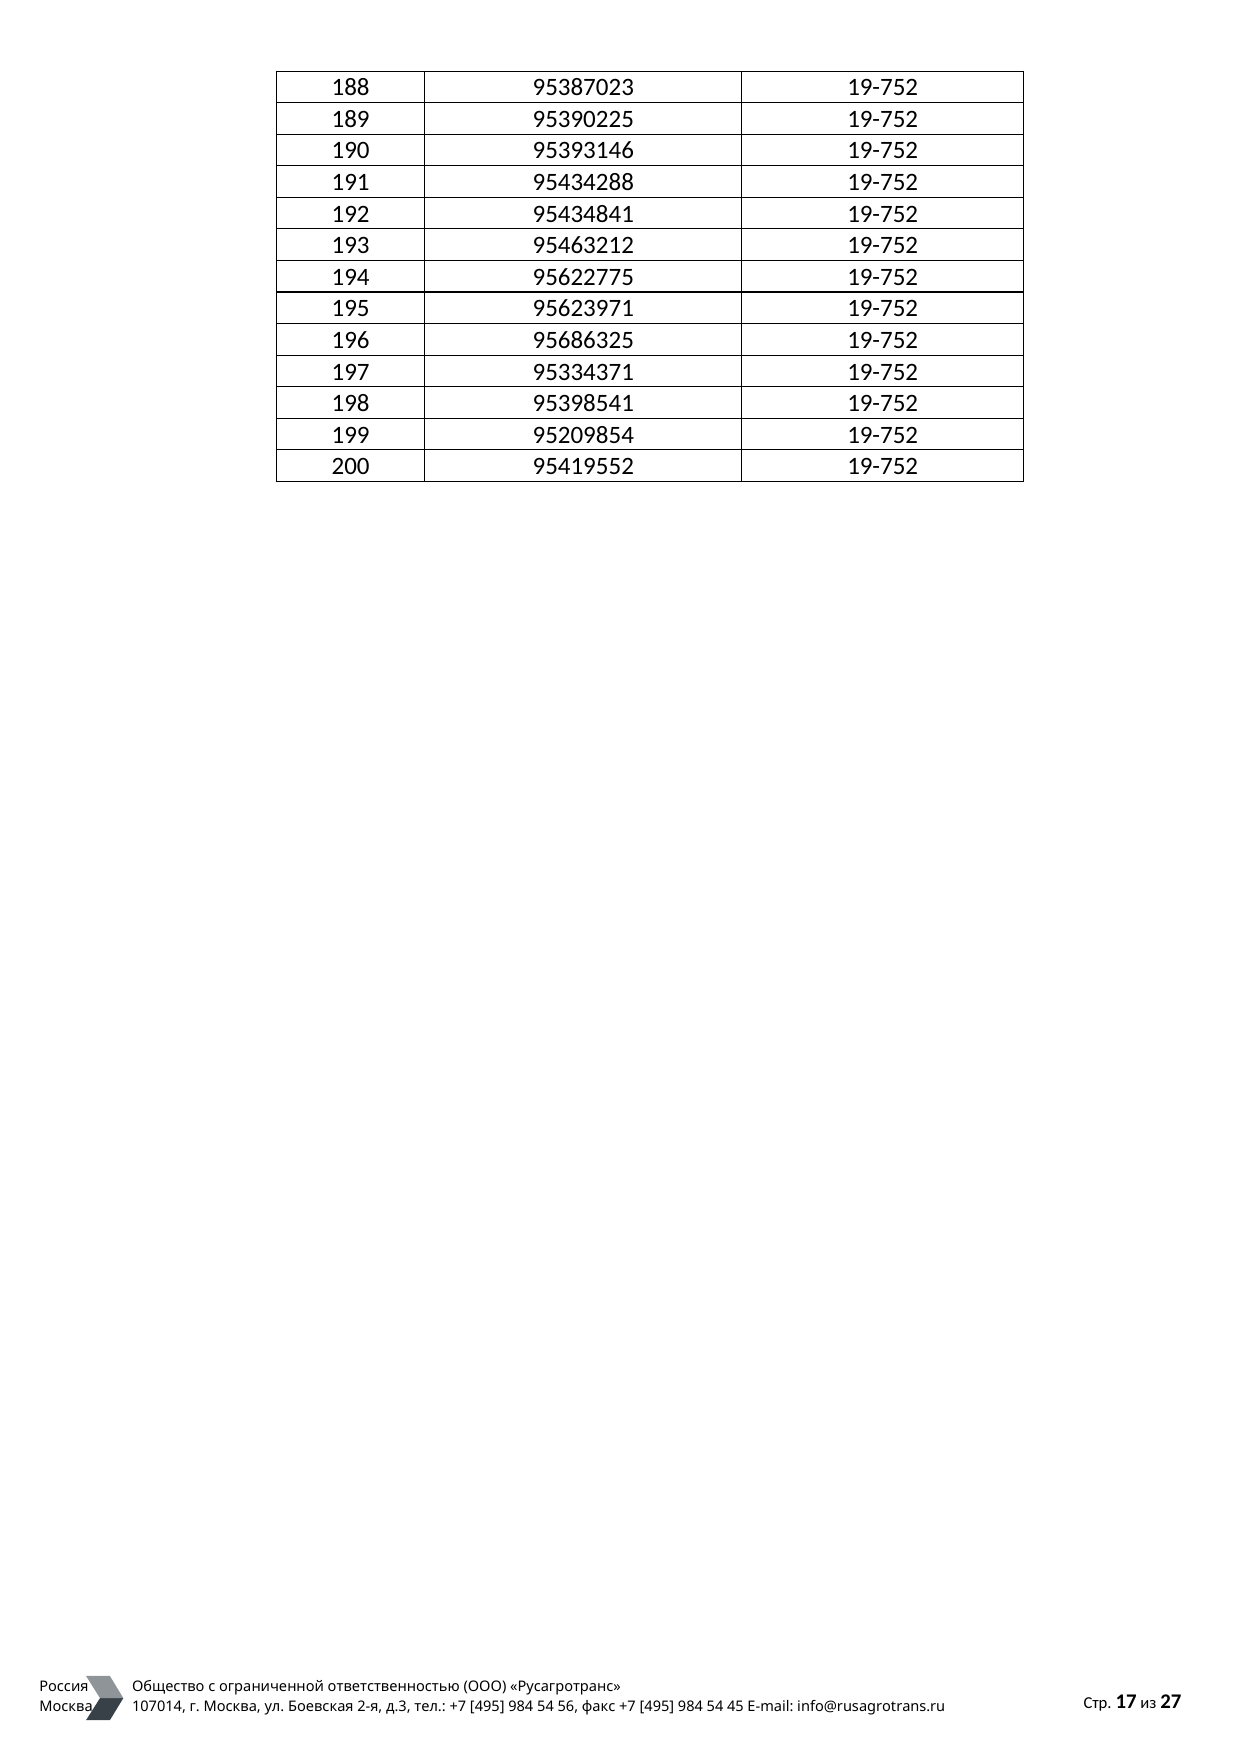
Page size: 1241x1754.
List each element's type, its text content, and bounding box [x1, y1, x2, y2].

table_cell 19-752 [742, 135, 1023, 165]
table_cell 95419552 [425, 450, 741, 481]
table_cell 195 [277, 293, 424, 323]
table_cell 189 [277, 103, 424, 134]
table_cell 95623971 [425, 293, 741, 323]
table_cell 95393146 [425, 135, 741, 165]
table_cell 196 [277, 324, 424, 354]
table_cell 19-752 [742, 198, 1023, 228]
table_cell 95686325 [425, 324, 741, 354]
table_cell 191 [277, 166, 424, 197]
table_cell 190 [277, 135, 424, 165]
table_cell 19-752 [742, 356, 1023, 386]
table_cell 95434288 [425, 166, 741, 197]
table_cell 197 [277, 356, 424, 386]
table_cell 19-752 [742, 72, 1023, 102]
table_cell 95398541 [425, 387, 741, 418]
table_cell 188 [277, 72, 424, 102]
table_cell 193 [277, 229, 424, 260]
table_cell 19-752 [742, 387, 1023, 418]
table_cell 95390225 [425, 103, 741, 134]
table_cell 198 [277, 387, 424, 418]
table_cell 19-752 [742, 324, 1023, 354]
table_cell 19-752 [742, 261, 1023, 291]
table_cell 95463212 [425, 229, 741, 260]
table_cell 19-752 [742, 229, 1023, 260]
table_cell 95334371 [425, 356, 741, 386]
table_cell 200 [277, 450, 424, 481]
table_cell 192 [277, 198, 424, 228]
table_cell 19-752 [742, 419, 1023, 449]
table_cell 199 [277, 419, 424, 449]
table_cell 19-752 [742, 103, 1023, 134]
table_cell 95209854 [425, 419, 741, 449]
table_cell 194 [277, 261, 424, 291]
table_cell 19-752 [742, 166, 1023, 197]
table_cell 19-752 [742, 450, 1023, 481]
table_cell 19-752 [742, 293, 1023, 323]
table_cell 95622775 [425, 261, 741, 291]
table_cell 95434841 [425, 198, 741, 228]
table_cell 95387023 [425, 72, 741, 102]
